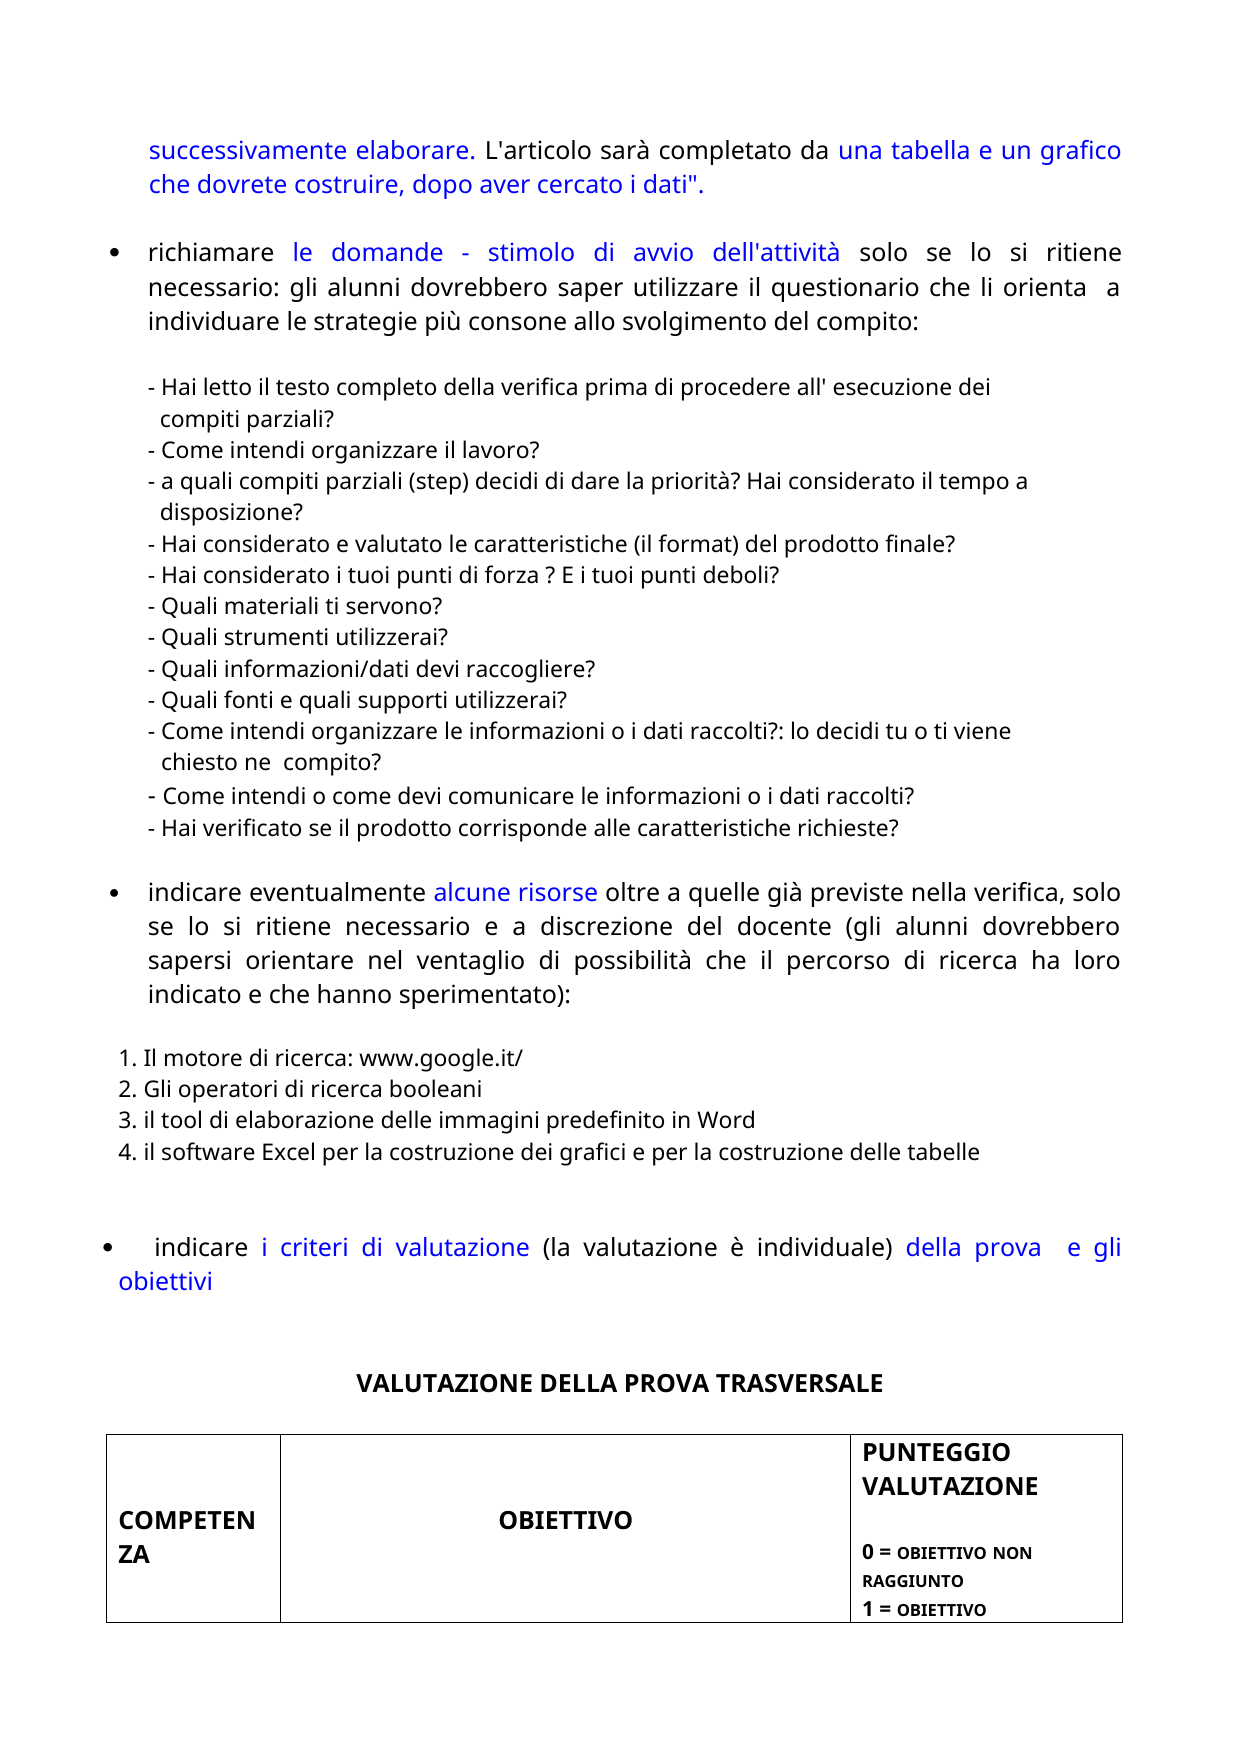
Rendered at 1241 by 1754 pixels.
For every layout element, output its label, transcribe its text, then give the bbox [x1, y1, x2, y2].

list compiti parziali? [148, 403, 1122, 434]
list - Hai letto il testo completo della verifica prima di procedere all' esecuzione dei [148, 371, 1122, 403]
list - Quali materiali ti servono? [148, 590, 1122, 621]
list indicare eventualmente alcune risorse oltre a quelle già previste nella verifica, solo se lo si ritiene necessario e a discrezione del docente (gli alunni dovrebbero sapersi orientare nel ventaglio di possibilità che il percorso di ricerca ha loro indicato e che hanno sperimentato): [110, 874, 1122, 1010]
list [111, 133, 1122, 201]
list - Quali fonti e quali supporti utilizzerai? [148, 684, 1122, 715]
text VALUTAZIONE DELLA PROVA TRASVERSALE [118, 1365, 1122, 1399]
table_header OBIETTIVO [281, 1435, 850, 1622]
text 4. il software Excel per la costruzione dei grafici e per la costruzione delle tabelle [118, 1135, 1122, 1167]
list - Quali informazioni/dati devi raccogliere? [148, 653, 1122, 684]
list - Hai verificato se il prodotto corrisponde alle caratteristiche richieste? [148, 812, 1122, 843]
table_header COMPETENZA [107, 1435, 280, 1622]
list - Come intendi organizzare il lavoro? [148, 434, 1122, 465]
list - Hai considerato e valutato le caratteristiche (il format) del prodotto finale? [148, 528, 1122, 559]
list richiamare le domande - stimolo di avvio dell'attività solo se lo si ritiene necessario: gli alunni dovrebbero saper utilizzare il questionario che li orienta a individuare le strategie più consone allo svolgimento del compito: [110, 235, 1122, 337]
text 2. Gli operatori di ricerca booleani [118, 1073, 1122, 1104]
list disposizione? [148, 496, 1122, 528]
list - Come intendi organizzare le informazioni o i dati raccolti?: lo decidi tu o ti viene [148, 715, 1122, 746]
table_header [851, 1435, 1122, 1622]
list - a quali compiti parziali (step) decidi di dare la priorità? Hai considerato il tempo a [148, 465, 1122, 496]
list indicare i criteri di valutazione (la valutazione è individuale) della prova e gli obiettivi [103, 1229, 1122, 1297]
text 1. Il motore di ricerca: www.google.it/ [118, 1042, 1122, 1073]
list - Come intendi o come devi comunicare le informazioni o i dati raccolti? [148, 778, 1122, 812]
list - Quali strumenti utilizzerai? [148, 621, 1122, 653]
list - Hai considerato i tuoi punti di forza ? E i tuoi punti deboli? [148, 559, 1122, 590]
list chiesto ne compito? [148, 746, 1122, 778]
text 3. il tool di elaborazione delle immagini predefinito in Word [118, 1104, 1122, 1135]
